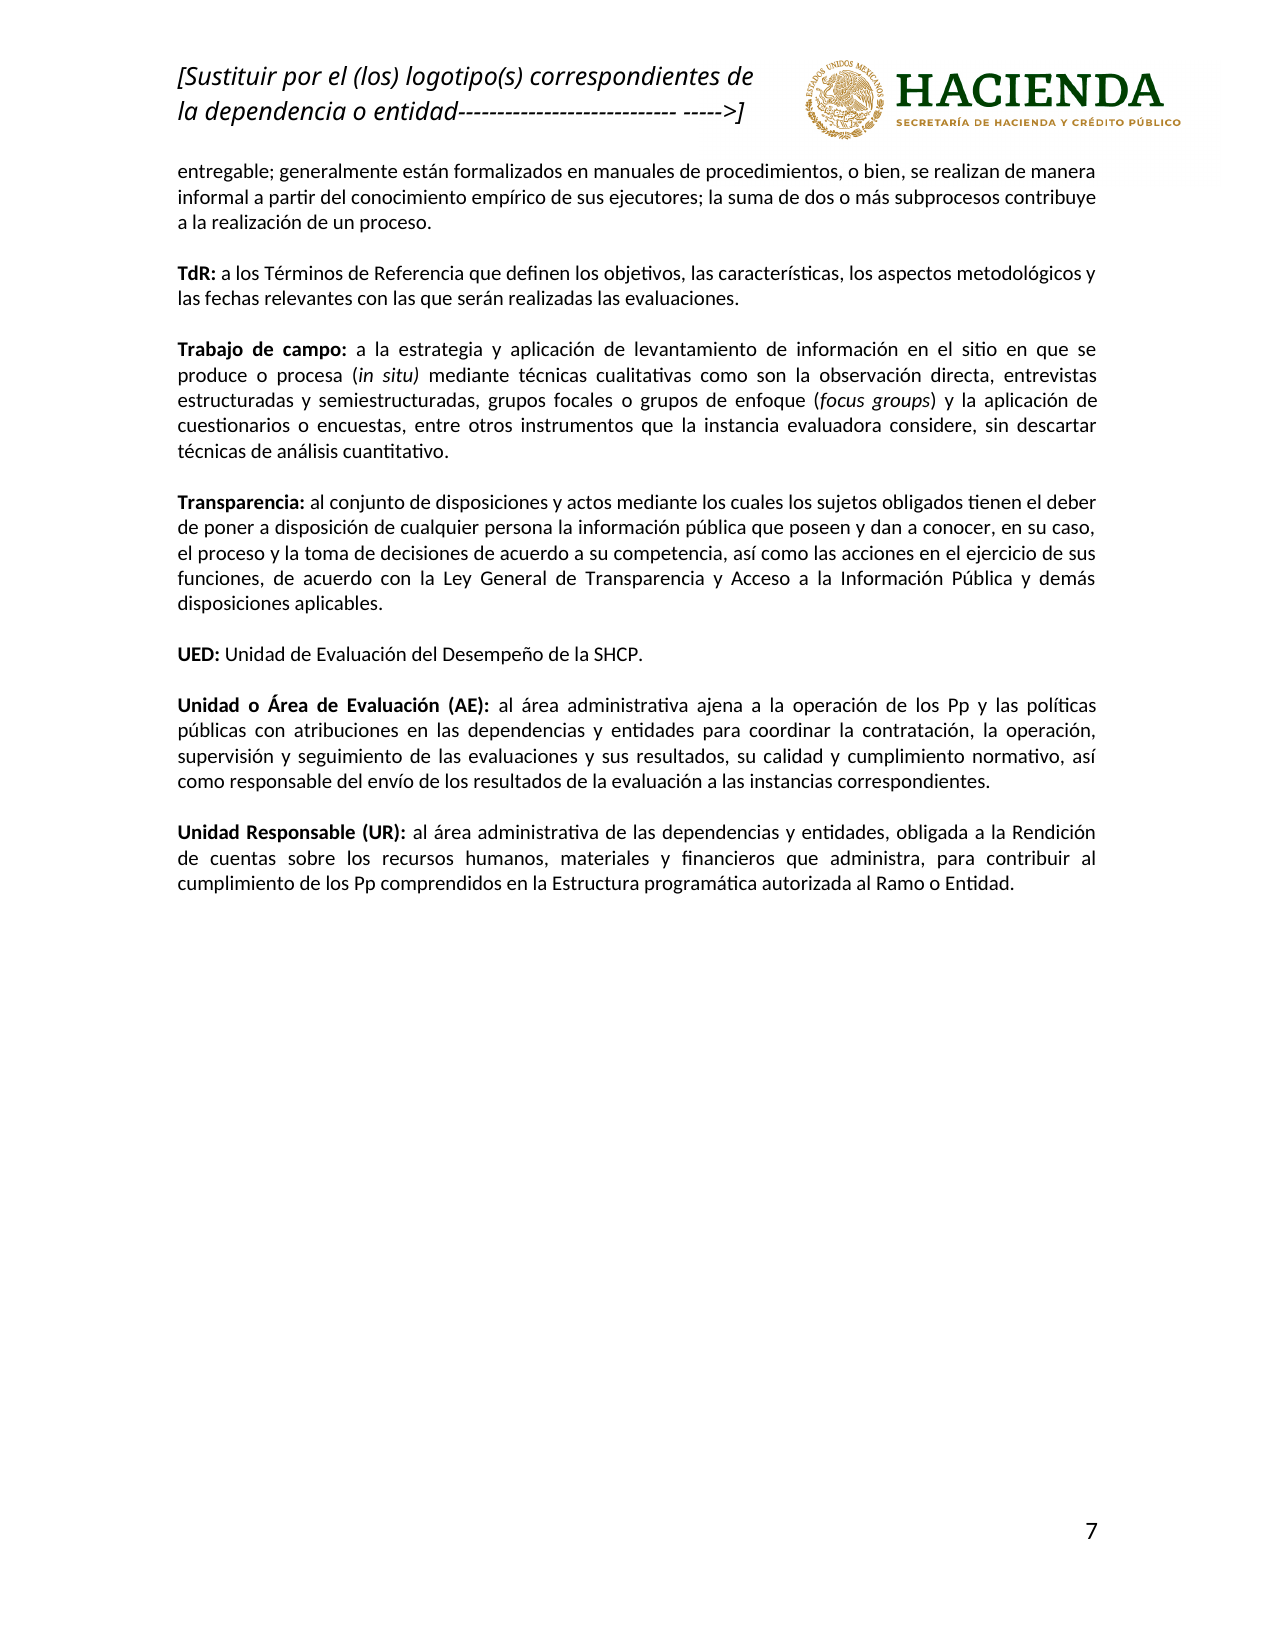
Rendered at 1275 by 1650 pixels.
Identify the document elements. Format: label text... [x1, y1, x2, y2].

text TdR: a los Términos de Referencia que definen los objetivos, las características, los aspectos metodológicos y las fechas relevantes con las que serán realizadas las evaluaciones. [177, 260, 1098, 311]
text Unidad Responsable (UR): al área administrativa de las dependencias y entidades, obligada a la Rendición de cuentas sobre los recursos humanos, materiales y financieros que administra, para contribuir al cumplimiento de los Pp comprendidos en la Estructura programática autorizada al Ramo o Entidad. [177, 819, 1098, 896]
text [177, 158, 1098, 235]
text Transparencia: al conjunto de disposiciones y actos mediante los cuales los sujetos obligados tienen el deber de poner a disposición de cualquier persona la información pública que poseen y dan a conocer, en su caso, el proceso y la toma de decisiones de acuerdo a su competencia, así como las acciones en el ejercicio de sus funciones, de acuerdo con la Ley General de Transparencia y Acceso a la Información Pública y demás disposiciones aplicables. [177, 489, 1098, 616]
text Unidad o Área de Evaluación (AE): al área administrativa ajena a la operación de los Pp y las políticas públicas con atribuciones en las dependencias y entidades para coordinar la contratación, la operación, supervisión y seguimiento de las evaluaciones y sus resultados, su calidad y cumplimiento normativo, así como responsable del envío de los resultados de la evaluación a las instancias correspondientes. [177, 692, 1098, 794]
text UED: Unidad de Evaluación del Desempeño de la SHCP. [177, 641, 1098, 667]
text Trabajo de campo: a la estrategia y aplicación de levantamiento de información en el sitio en que se produce o procesa (in situ) mediante técnicas cualitativas como son la observación directa, entrevistas estructuradas y semiestructuradas, grupos focales o grupos de enfoque (focus groups) y la aplicación de cuestionarios o encuestas, entre otros instrumentos que la instancia evaluadora considere, sin descartar técnicas de análisis cuantitativo. [177, 336, 1098, 463]
picture [699, 60, 1222, 187]
